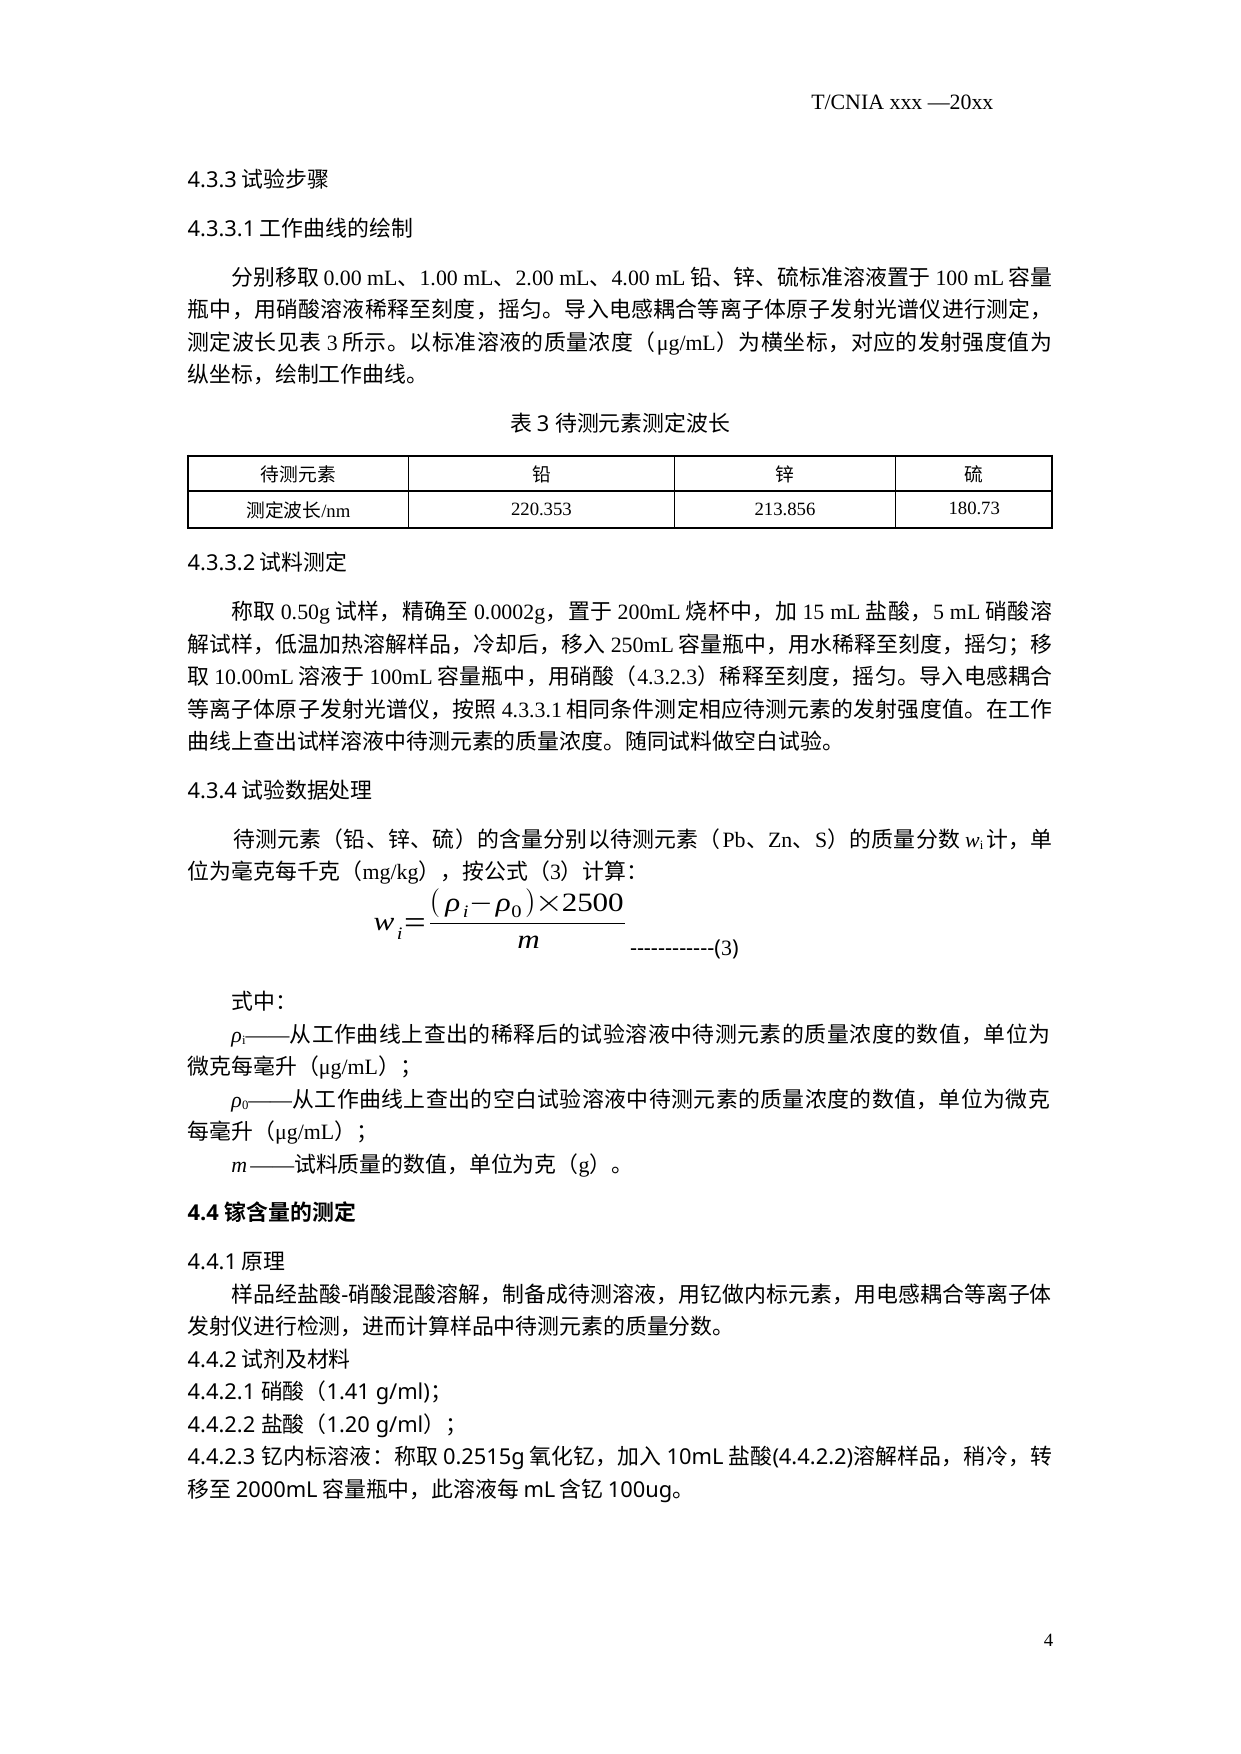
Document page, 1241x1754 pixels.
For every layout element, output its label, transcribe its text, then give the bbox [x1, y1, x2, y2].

text 4.4.1原理 [187, 1244, 1053, 1276]
table_cell 测定波长/nm [189, 492, 408, 527]
list 4.3.4试验数据处理 [187, 772, 1053, 805]
text 待测元素（铅、锌、硫）的含量分别以待测元素（Pb、Zn、S）的质量分数wi计，单位为毫克每千克（mg/kg），按公式（3）计算： [187, 821, 1053, 886]
table_header 待测元素 [189, 457, 408, 490]
list 4.3.3.2试料测定 [187, 545, 1053, 577]
text 分别移取0.00 mL、1.00 mL、2.00 mL、4.00 mL铅、锌、硫标准溶液置于100 mL容量瓶中，用硝酸溶液稀释至刻度，摇匀。导入电感耦合等离子体原子发射光谱仪进行测定，测定波长见表3所示。以标准溶液的质量浓度（μg/mL）为横坐标，对应的发射强度值为纵坐标，绘制工作曲线。 [187, 259, 1053, 389]
table_header 铅 [409, 457, 674, 490]
text 4.4.2.3 钇内标溶液：称取0.2515g氧化钇，加入10mL盐酸(4.4.2.2)溶解样品，稍冷，转移至2000mL容量瓶中，此溶液每mL含钇100ug。 [187, 1439, 1053, 1504]
text 表3 待测元素测定波长 [187, 406, 1053, 438]
table_cell 220.353 [409, 492, 674, 527]
text ------------(3) [187, 886, 1053, 984]
list 4.3.3试验步骤 [187, 162, 1053, 194]
text m ——试料质量的数值，单位为克（g）。 [187, 1146, 1053, 1179]
text ρ0——从工作曲线上查出的空白试验溶液中待测元素的质量浓度的数值，单位为微克每毫升（μg/mL）； [187, 1081, 1053, 1146]
table_header 锌 [675, 457, 895, 490]
table_cell 180.73 [896, 492, 1051, 527]
list 4.4 镓含量的测定 [187, 1195, 1053, 1227]
text 4.4.2.2 盐酸（1.20 g/ml）； [187, 1406, 1053, 1439]
text 样品经盐酸-硝酸混酸溶解，制备成待测溶液，用钇做内标元素，用电感耦合等离子体发射仪进行检测，进而计算样品中待测元素的质量分数。 [187, 1276, 1053, 1341]
text 4.4.2.1 硝酸（1.41 g/ml)； [187, 1374, 1053, 1406]
text 4.4.2试剂及材料 [187, 1341, 1053, 1374]
list 4.3.3.1工作曲线的绘制 [187, 211, 1053, 243]
text ρi——从工作曲线上查出的稀释后的试验溶液中待测元素的质量浓度的数值，单位为微克每毫升（μg/mL）； [187, 1016, 1053, 1081]
table_header 硫 [896, 457, 1051, 490]
text 式中： [187, 984, 1053, 1016]
table_cell 213.856 [675, 492, 895, 527]
text 称取0.50g试样，精确至0.0002g，置于200mL烧杯中，加15 mL盐酸，5 mL硝酸溶解试样，低温加热溶解样品，冷却后，移入250mL容量瓶中，用水稀释至刻度，摇匀；移取10.00mL溶液于100mL容量瓶中，用硝酸（4.3.2.3）稀释至刻度，摇匀。导入电感耦合等离子体原子发射光谱仪，按照4.3.3.1相同条件测定相应待测元素的发射强度值。在工作曲线上查出试样溶液中待测元素的质量浓度。随同试料做空白试验。 [187, 594, 1053, 756]
